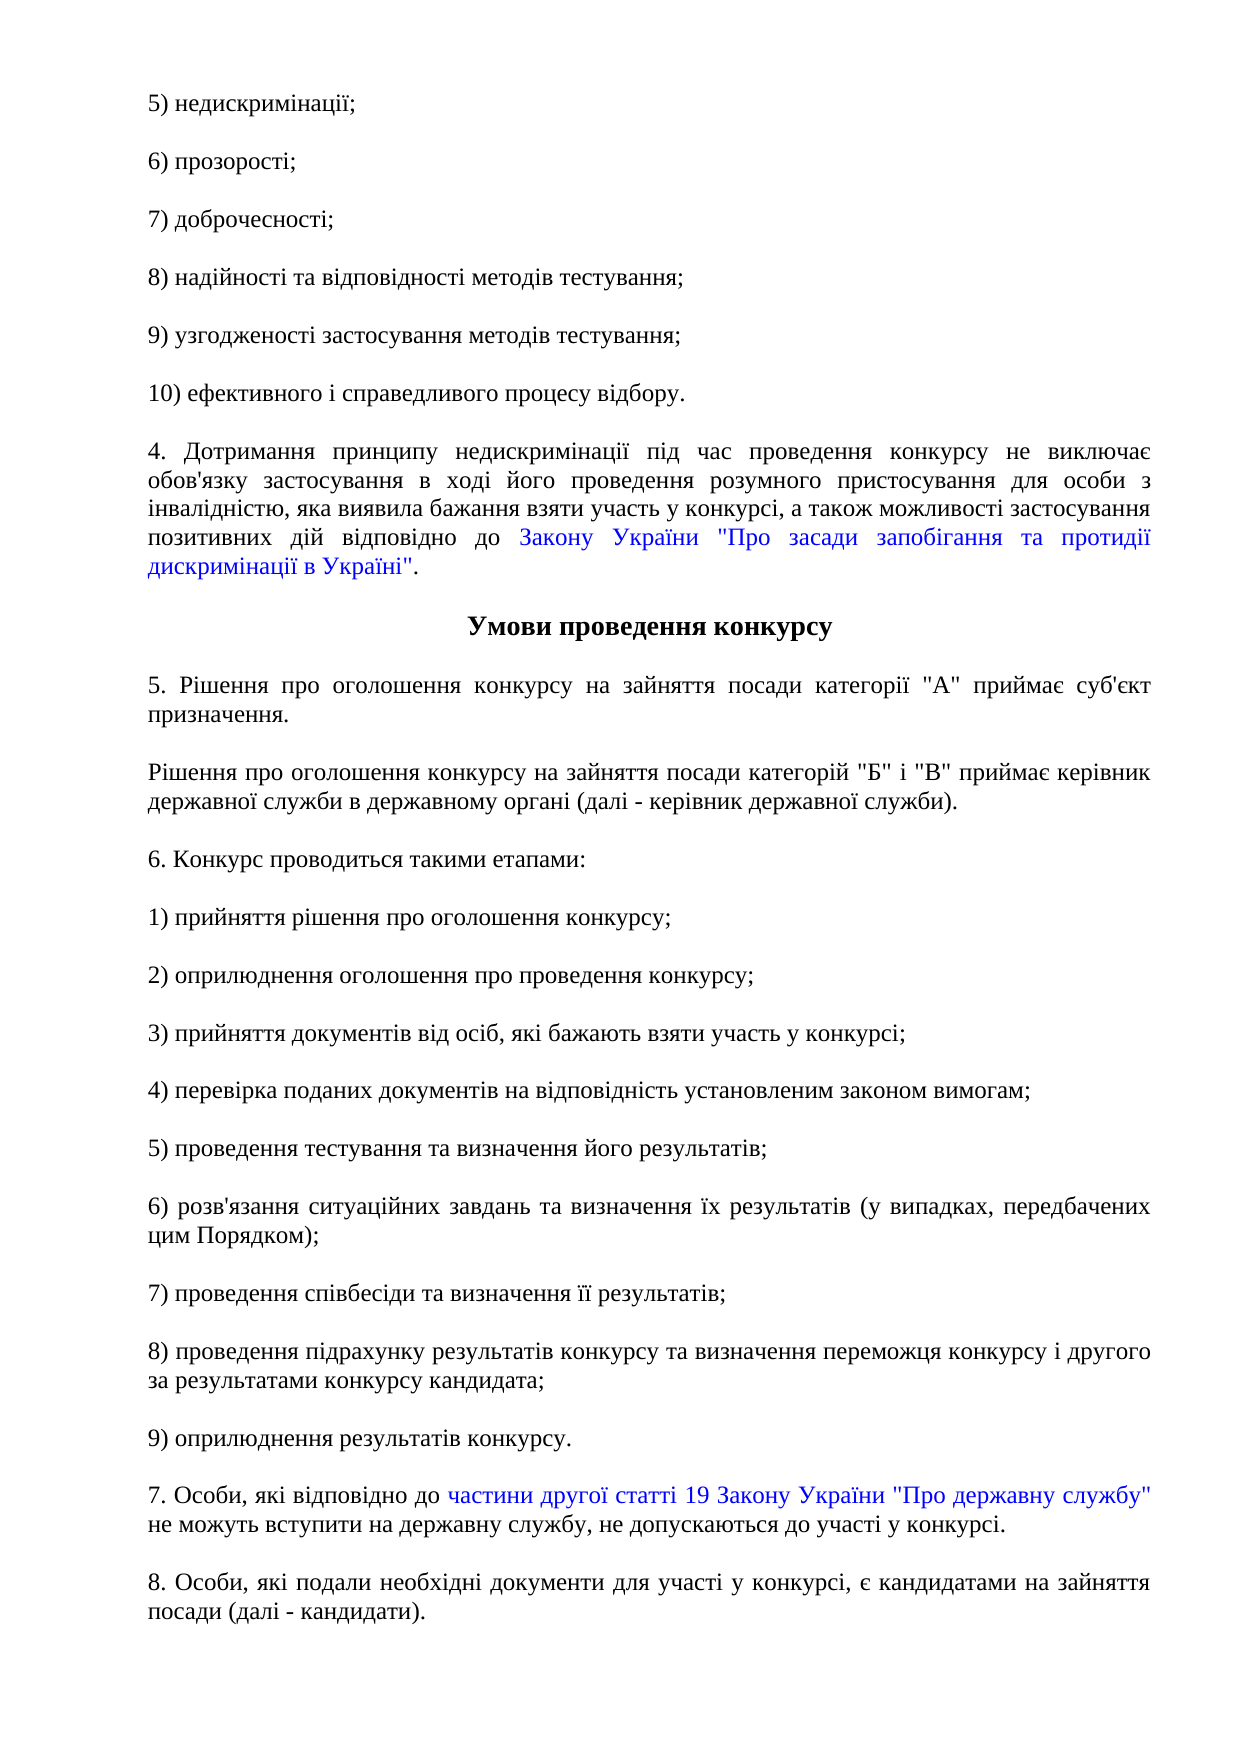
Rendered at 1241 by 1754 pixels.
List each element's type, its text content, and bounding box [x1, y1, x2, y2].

text 5) проведення тестування та визначення його результатів; [148, 1133, 1152, 1162]
text 6) розв'язання ситуаційних завдань та визначення їх результатів (у випадках, передбачених цим Порядком); [148, 1191, 1152, 1249]
text 8) проведення підрахунку результатів конкурсу та визначення переможця конкурсу і другого за результатами конкурсу кандидата; [148, 1336, 1152, 1393]
text Рішення про оголошення конкурсу на зайняття посади категорій "Б" і "В" приймає керівник державної служби в державному органі (далі - керівник державної служби). [148, 757, 1152, 815]
text 4. Дотримання принципу недискримінації під час проведення конкурсу не виключає обов'язку застосування в ході його проведення розумного пристосування для особи з інвалідністю, яка виявила бажання взяти участь у конкурсі, а також можливості застосування позитивних дій відповідно до Закону України "Про засади запобігання та протидії дискримінації в Україні". [148, 436, 1152, 580]
text 9) оприлюднення результатів конкурсу. [148, 1423, 1152, 1451]
text 9) узгодженості застосування методів тестування; [148, 320, 1152, 349]
text 8. Особи, які подали необхідні документи для участі у конкурсі, є кандидатами на зайняття посади (далі - кандидати). [148, 1567, 1152, 1625]
text 6. Конкурс проводиться такими етапами: [148, 844, 1152, 873]
text 4) перевірка поданих документів на відповідність установленим законом вимогам; [148, 1076, 1152, 1104]
subtitle Умови проведення конкурсу [148, 609, 1152, 641]
text 7. Особи, які відповідно до частини другої статті 19 Закону України "Про державну службу" не можуть вступити на державну службу, не допускаються до участі у конкурсі. [148, 1481, 1152, 1538]
text 3) прийняття документів від осіб, які бажають взяти участь у конкурсі; [148, 1018, 1152, 1046]
text 2) оприлюднення оголошення про проведення конкурсу; [148, 960, 1152, 988]
text 10) ефективного і справедливого процесу відбору. [148, 378, 1152, 407]
text 5. Рішення про оголошення конкурсу на зайняття посади категорії "А" приймає суб'єкт призначення. [148, 671, 1152, 728]
text 6) прозорості; [148, 146, 1152, 175]
text 1) прийняття рішення про оголошення конкурсу; [148, 902, 1152, 931]
text 5) недискримінації; [148, 88, 1152, 117]
text 7) доброчесності; [148, 204, 1152, 233]
text 8) надійності та відповідності методів тестування; [148, 262, 1152, 291]
text 7) проведення співбесіди та визначення її результатів; [148, 1278, 1152, 1307]
